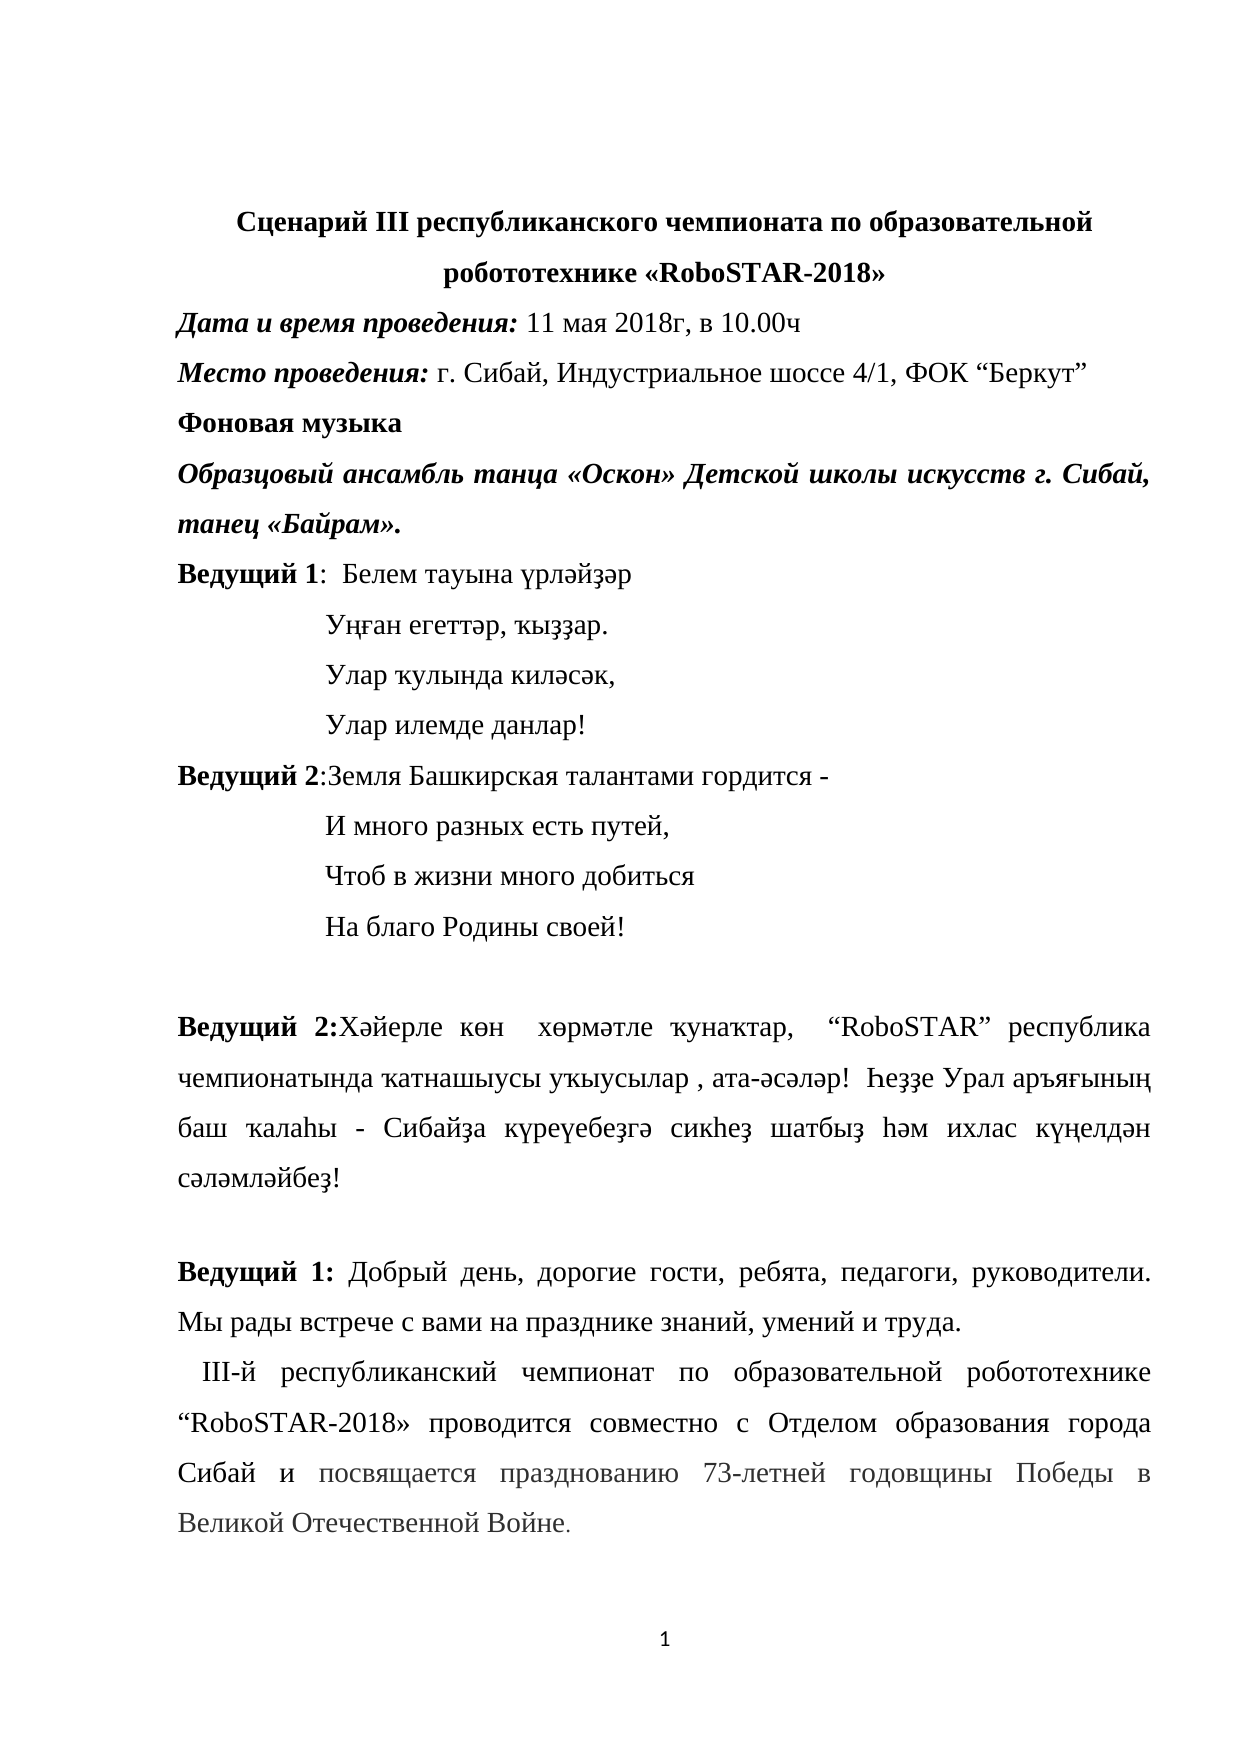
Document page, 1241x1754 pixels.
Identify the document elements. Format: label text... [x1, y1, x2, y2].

text Ведущий 2:Земля Башкирская талантами гордится - [177, 758, 1152, 791]
text III-й республиканский чемпионат по образовательной робототехнике “RoboSTAR-2018» проводится совместно с Отделом образования города Сибай и посвящается празднованию 73-летней годовщины Победы в Великой Отечественной Войне. [177, 1354, 1152, 1539]
text Ведущий 1: Добрый день, дорогие гости, ребята, педагоги, руководители. Мы рады встрече с вами на празднике знаний, умений и труда. [177, 1254, 1152, 1338]
text Образцовый ансамбль танца «Оскон» Детской школы искусств г. Сибай, танец «Байрам». [177, 456, 1152, 540]
text Улар ҡулында киләсәк, [251, 657, 1152, 691]
text Дата и время проведения: 11 мая 2018г, в 10.00ч [177, 305, 1152, 338]
text На благо Родины своей! [251, 909, 1152, 942]
text Чтоб в жизни много добиться [251, 858, 1152, 892]
text Ведущий 1: Белем тауына үрләйҙәр [177, 557, 1152, 590]
text Улар илемде данлар! [251, 707, 1152, 741]
text Уңған егеттәр, ҡыҙҙар. [251, 607, 1152, 640]
text Место проведения: г. Сибай, Индустриальное шоссе 4/1, ФОК “Беркут” [177, 355, 1152, 389]
text Фоновая музыка [177, 406, 1152, 439]
text И много разных есть путей, [251, 808, 1152, 842]
text Ведущий 2:Хәйерле көн хөрмәтле ҡунаҡтар, “RoboSTAR” республика чемпионатында ҡатнашыусы уҡыусылар , ата-әсәләр! Һеҙҙе Урал аръяғының баш ҡалаһы - Сибайҙа күреүебеҙгә сикһеҙ шатбыҙ һәм ихлас күңелдән сәләмләйбеҙ! [177, 1009, 1152, 1194]
text Сценарий III республиканского чемпионата по образовательной робототехнике «RoboSTAR-2018» [177, 204, 1152, 288]
